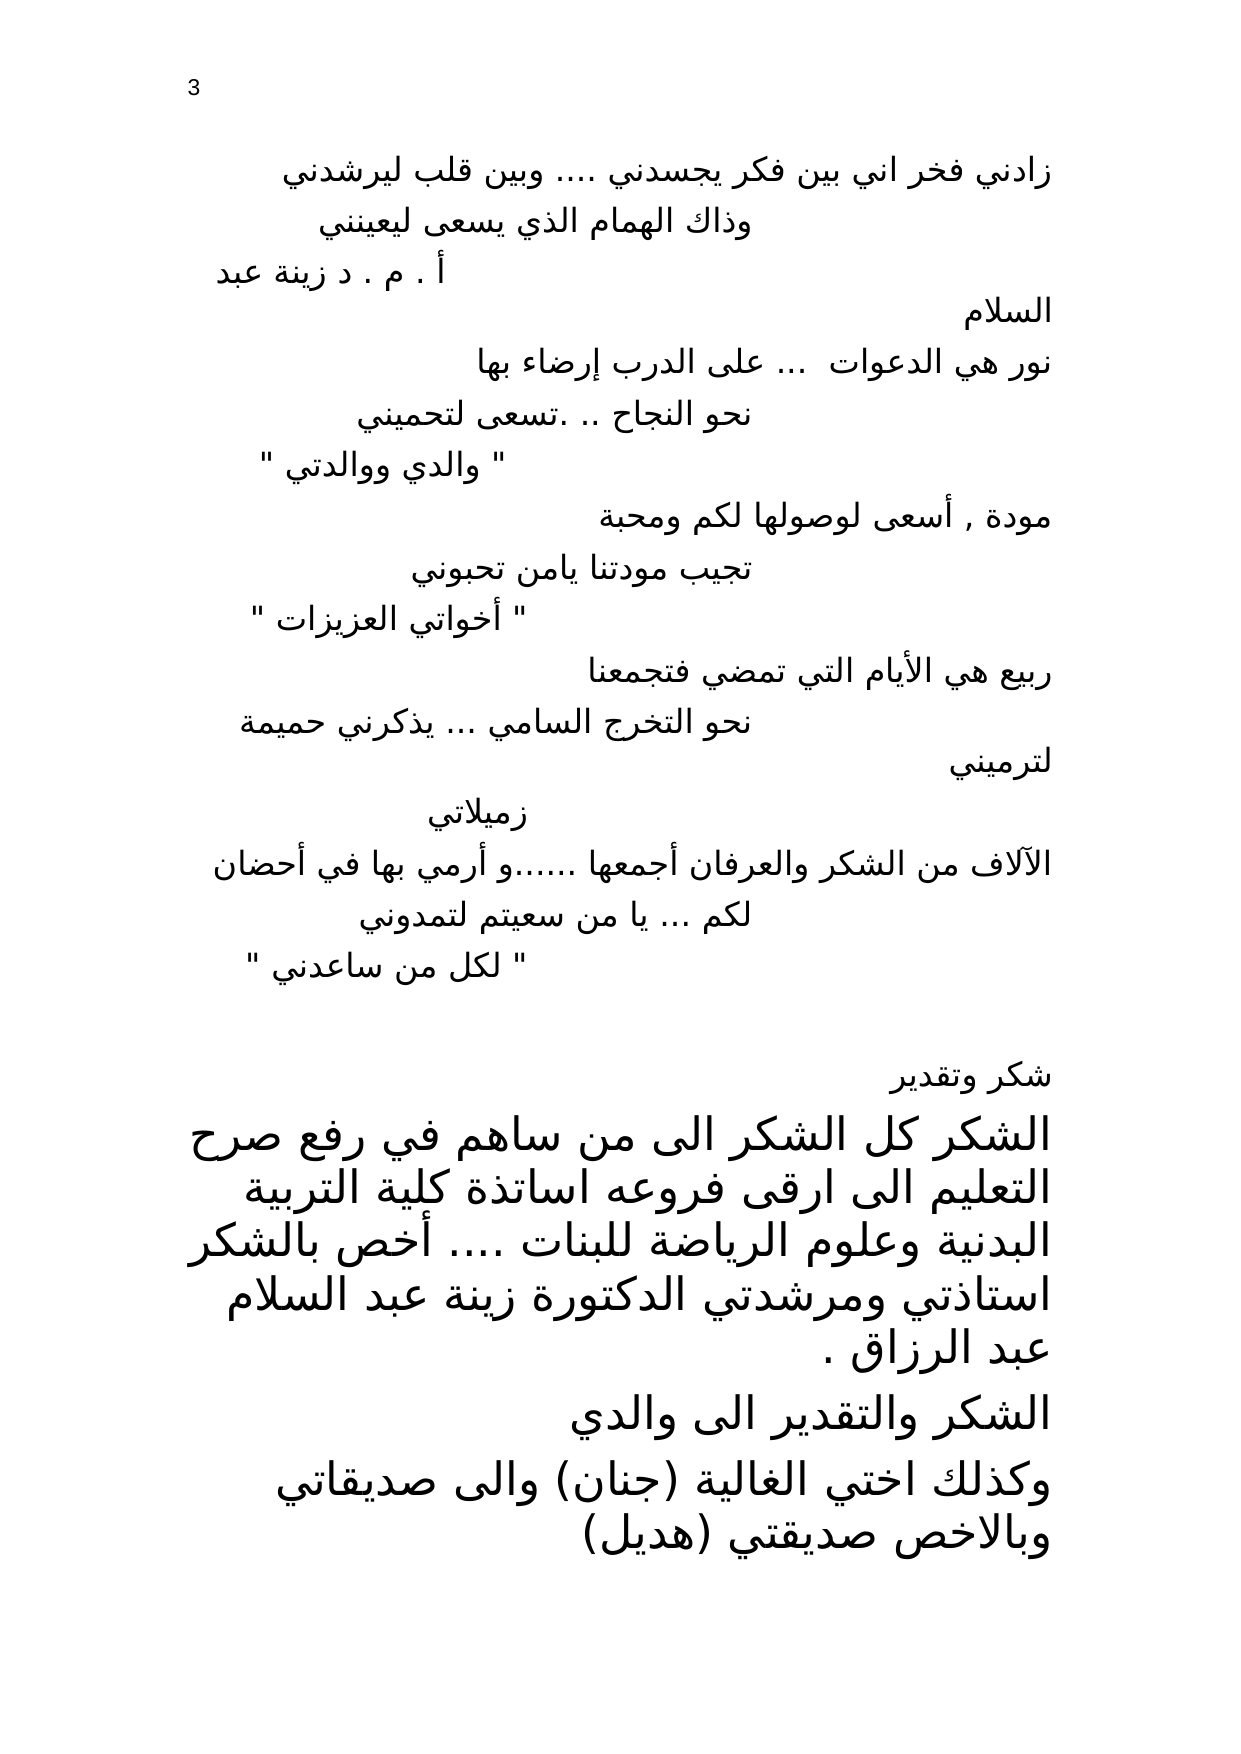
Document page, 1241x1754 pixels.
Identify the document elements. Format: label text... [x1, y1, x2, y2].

text نحو التخرج السامي ... يذكرني حميمة لترميني [187, 702, 1053, 780]
text " والدي ووالدتي " [187, 446, 1053, 484]
text مودة , أسعى لوصولها لكم ومحبة [187, 497, 1053, 536]
text نور هي الدعوات ... على الدرب إرضاء بها [187, 343, 1053, 382]
text وذاك الهمام الذي يسعى ليعينني [187, 201, 1053, 240]
text " لكل من ساعدني " [187, 947, 1053, 986]
text تجيب مودتنا يامن تحبوني [187, 548, 1053, 587]
text " أخواتي العزيزات " [187, 600, 1053, 638]
text الشكر والتقدير الى والدي [187, 1386, 1053, 1440]
text زادني فخر اني بين فكر يجسدني .... وبين قلب ليرشدني [187, 150, 1053, 189]
text أ . م . د زينة عبد السلام [187, 253, 1053, 330]
text زميلاتي [187, 793, 1053, 831]
text الشكر كل الشكر الى من ساهم في رفع صرح التعليم الى ارقى فروعه اساتذة كلية التربية البدنية وعلوم الرياضة للبنات .... أخص بالشكر استاذتي ومرشدتي الدكتورة زينة عبد السلام عبد الرزاق . [187, 1107, 1053, 1374]
text نحو النجاح .. .تسعى لتحميني [187, 394, 1053, 433]
text لكم ... يا من سعيتم لتمدوني [187, 895, 1053, 934]
text وكذلك اختي الغالية (جنان) والى صديقاتي وبالاخص صديقتي (هديل) [187, 1452, 1053, 1559]
text الآلاف من الشكر والعرفان أجمعها ......و أرمي بها في أحضان [187, 844, 1053, 883]
text ربيع هي الأيام التي تمضي فتجمعنا [187, 651, 1053, 690]
text شكر وتقدير [187, 1056, 1053, 1095]
